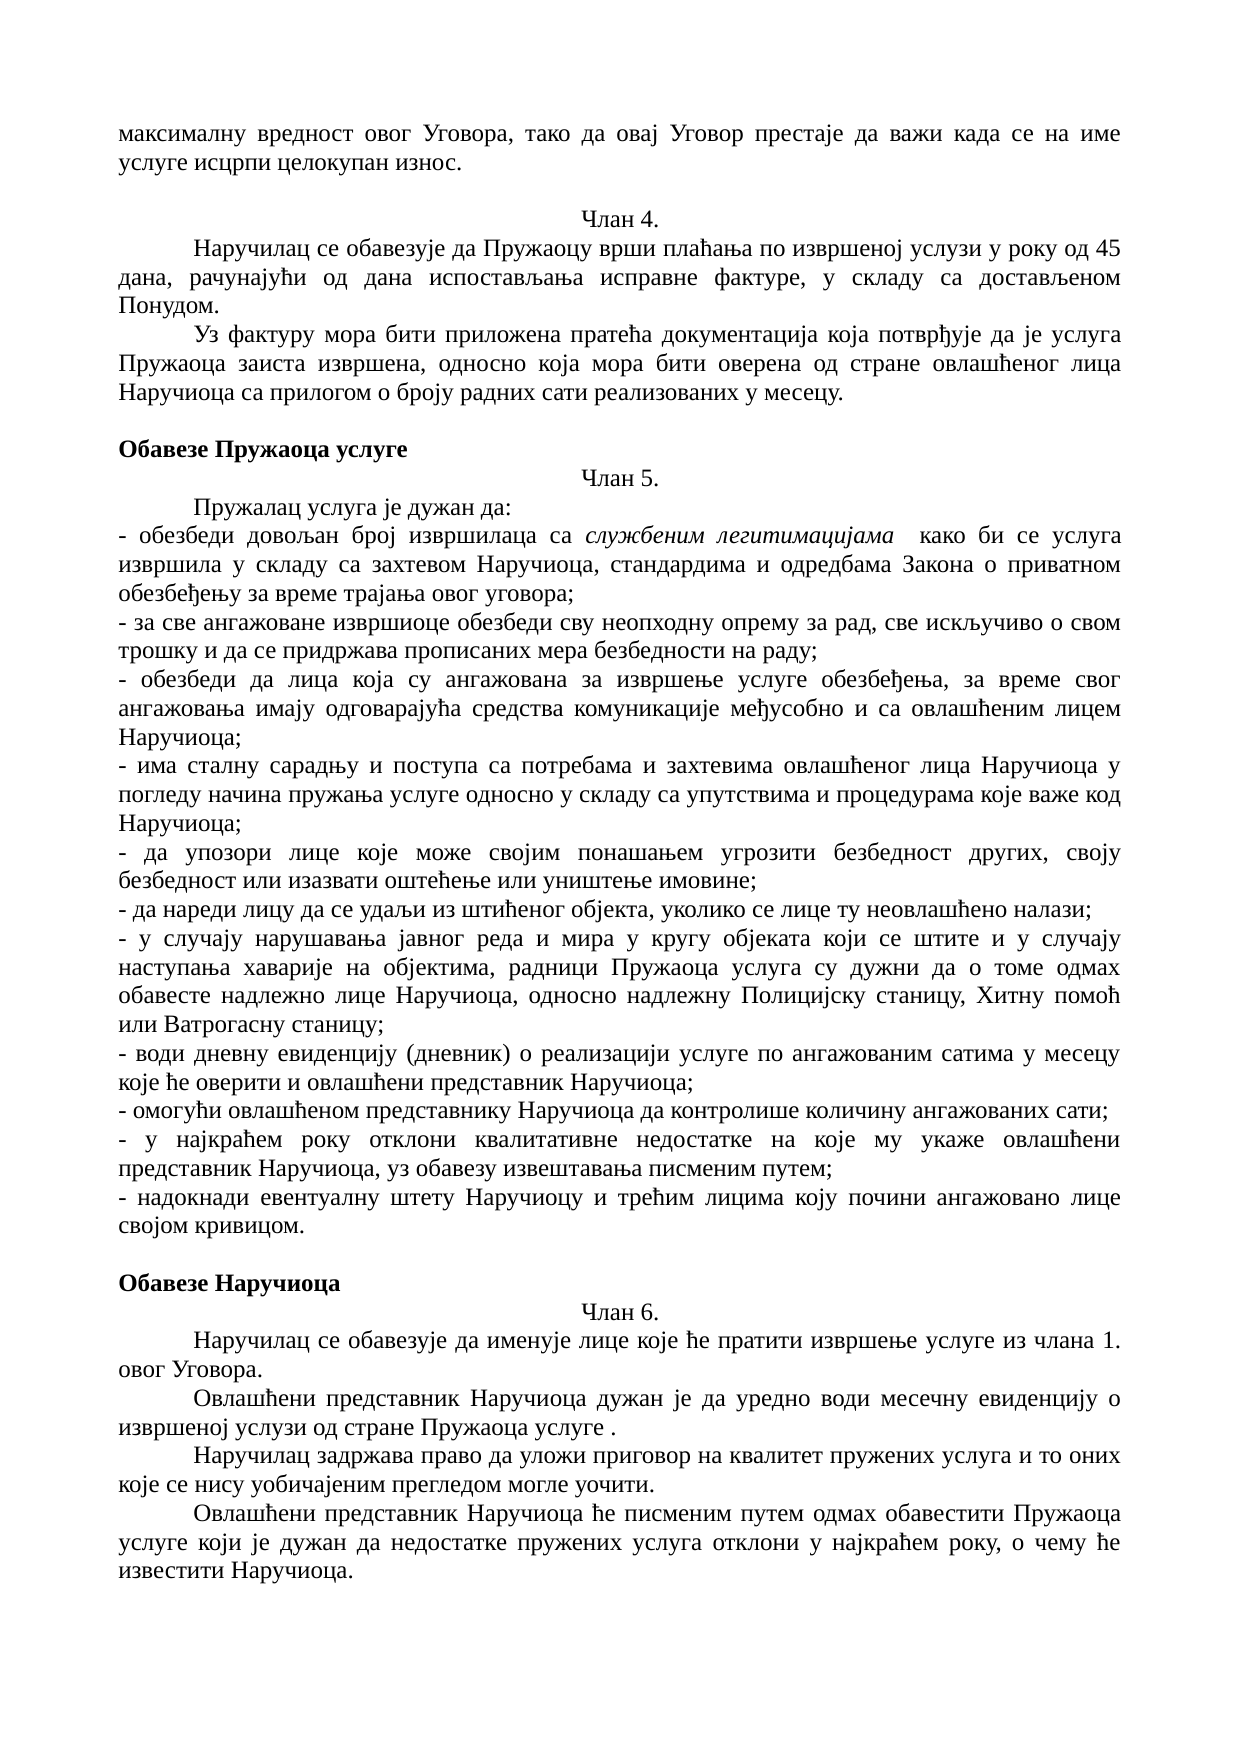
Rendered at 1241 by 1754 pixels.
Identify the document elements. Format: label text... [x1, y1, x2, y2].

text Наручилац задржава право да уложи приговор на квалитет пружених услуга и то оних које се нису уобичајеним прегледом могле уочити. [118, 1441, 1122, 1498]
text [118, 118, 1122, 176]
text Обавезе Наручиоца [118, 1268, 1122, 1297]
text Члан 5. [118, 463, 1122, 492]
text - има сталну сарадњу и поступа са потребама и захтевима овлашћеног лица Наручиоца у погледу начина пружања услуге односно у складу са упутствима и процедурама које важе код Наручиоца; [118, 751, 1122, 837]
text Овлашћени представник Наручиоца дужан је да уредно води месечну евиденцију о извршеној услузи од стране Пружаоца услуге . [118, 1383, 1122, 1441]
text Уз фактуру мора бити приложена пратећа документација која потврђује да је услуга Пружаоца заиста извршена, односно која мора бити оверена од стране овлашћеног лица Наручиоца са прилогом о броју радних сати реализованих у месецу. [118, 319, 1122, 406]
text Овлашћени представник Наручиоца ће писменим путем одмах обавестити Пружаоца услуге који је дужан да недостатке пружених услуга отклони у најкраћем року, о чему ће известити Наручиоца. [118, 1498, 1122, 1584]
text Наручилац се обавезује да именује лице које ће пратити извршење услуге из члана 1. овог Уговора. [118, 1326, 1122, 1383]
text - да упозори лице које може својим понашањем угрозити безбедност других, своју безбедност или изазвати оштећење или уништење имовине; [118, 837, 1122, 894]
text Пружалац услуга је дужан да: [118, 492, 1122, 521]
text - обезбеди довољан број извршилаца са службеним легитимацијама како би се услуга извршила у складу са захтевом Наручиоца, стандардима и одредбама Закона о приватном обезбеђењу за време трајања овог уговора; [118, 521, 1122, 607]
text - надокнади евентуалну штету Наручиоцу и трећим лицима коју почини ангажовано лице својом кривицом. [118, 1182, 1122, 1239]
text - у случају нарушавања јавног реда и мира у кругу објеката који се штите и у случају наступања хаварије на објектима, радници Пружаоца услуга су дужни да о томе одмах обавесте надлежно лице Наручиоца, односно надлежну Полицијску станицу, Хитну помоћ или Ватрогасну станицу; [118, 923, 1122, 1038]
text - омогући овлашћеном представнику Наручиоца да контролише количину ангажованих сати; [118, 1096, 1122, 1124]
text Обавезе Пружаоца услуге [118, 434, 1122, 463]
text Наручилац се обавезује да Пружаоцу врши плаћања по извршеној услузи у року од 45 дана, рачунајући од дана испостављања исправне фактуре, у складу са достављеном Понудом. [118, 233, 1122, 319]
text - да нареди лицу да се удаљи из штићеног објекта, уколико се лице ту неовлашћено налази; [118, 894, 1122, 923]
text - у најкраћем року отклони квалитативне недостатке на које му укаже овлашћени представник Наручиоца, уз обавезу извештавања писменим путем; [118, 1124, 1122, 1182]
text - обезбеди да лица која су ангажована за извршење услуге обезбеђења, за време свог ангажовања имају одговарајућа средства комуникације међусобно и са овлашћеним лицем Наручиоца; [118, 664, 1122, 751]
text Члан 4. [118, 204, 1122, 233]
text - за све ангажоване извршиоце обезбеди сву неопходну опрему за рад, све искључиво о свом трошку и да се придржава прописаних мера безбедности на раду; [118, 607, 1122, 664]
text Члан 6. [118, 1297, 1122, 1326]
text - води дневну евиденцију (дневник) о реализацији услуге по ангажованим сатима у месецу које ће оверити и овлашћени представник Наручиоца; [118, 1038, 1122, 1096]
